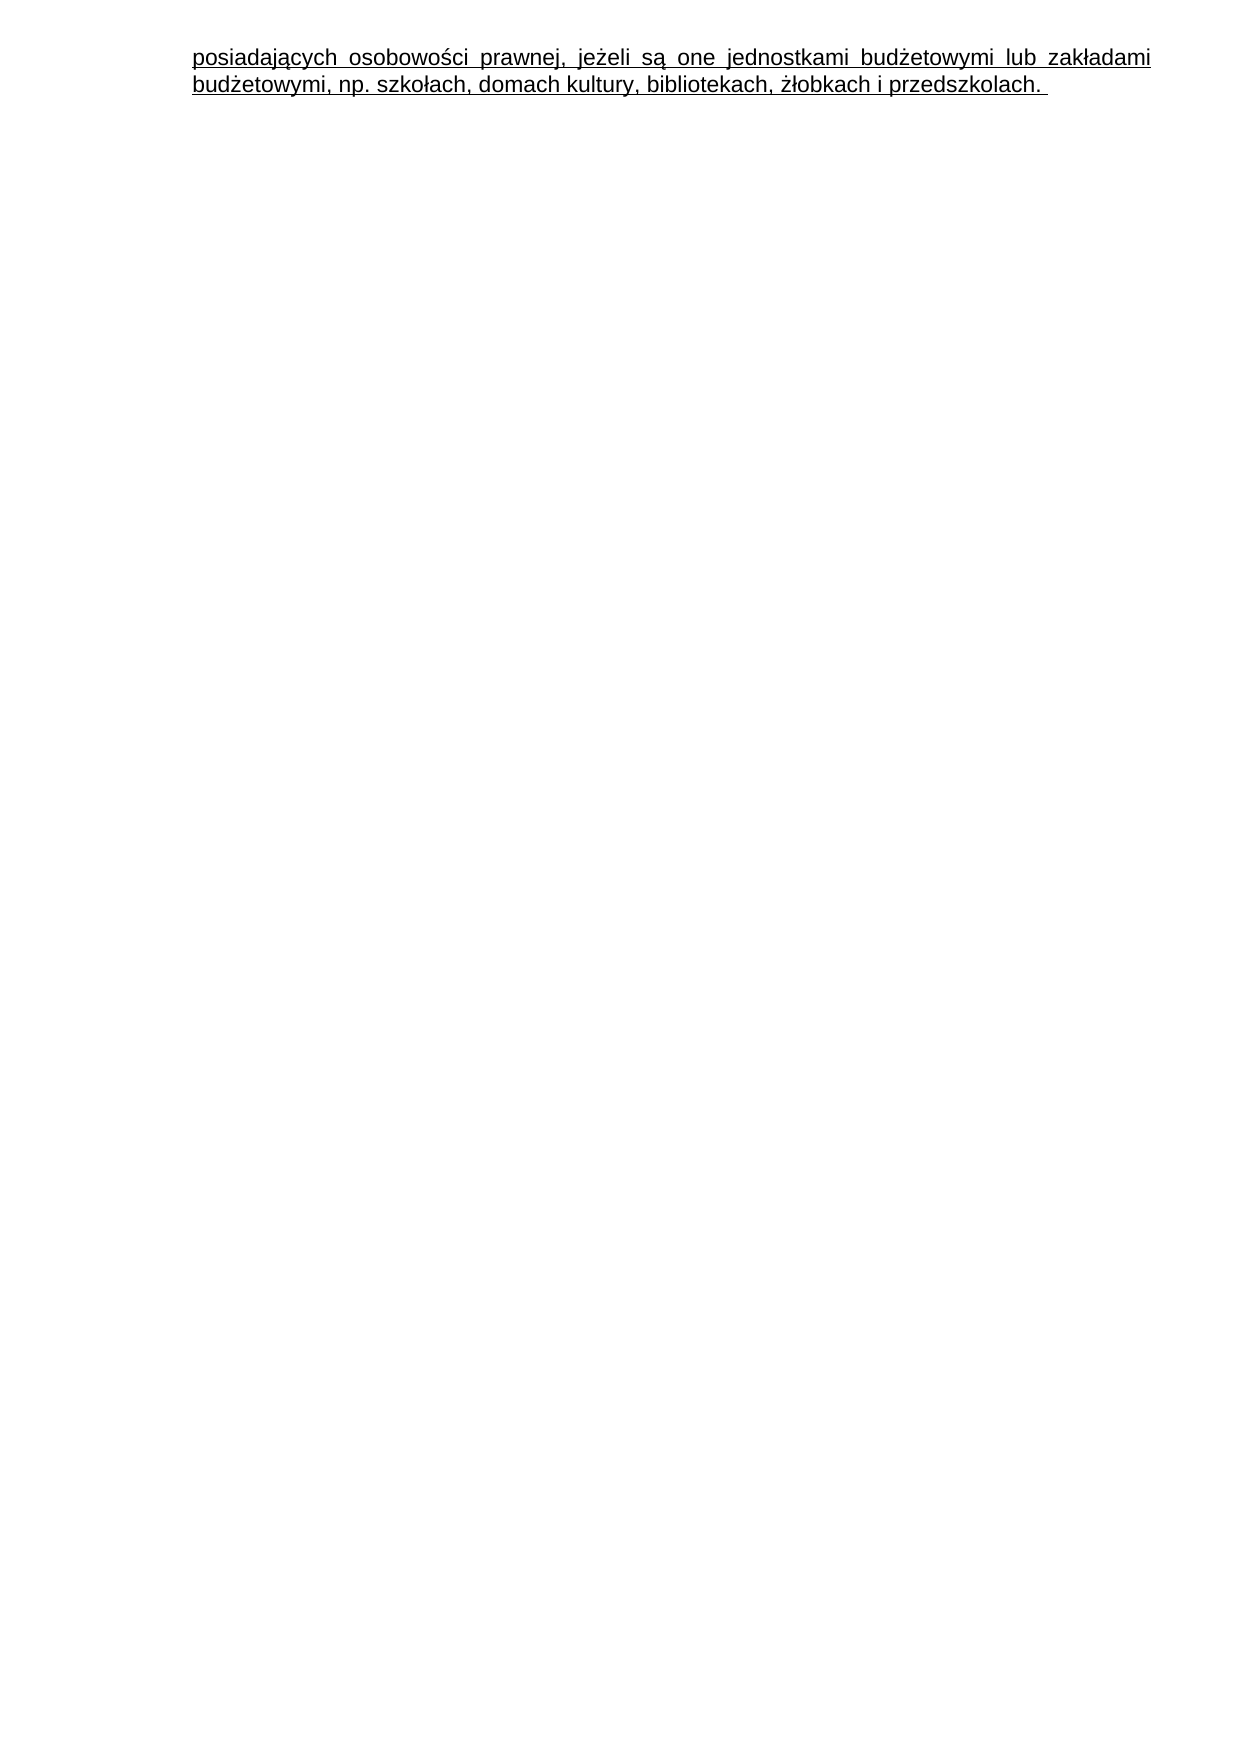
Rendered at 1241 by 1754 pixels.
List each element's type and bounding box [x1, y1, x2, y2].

list [148, 44, 1152, 97]
